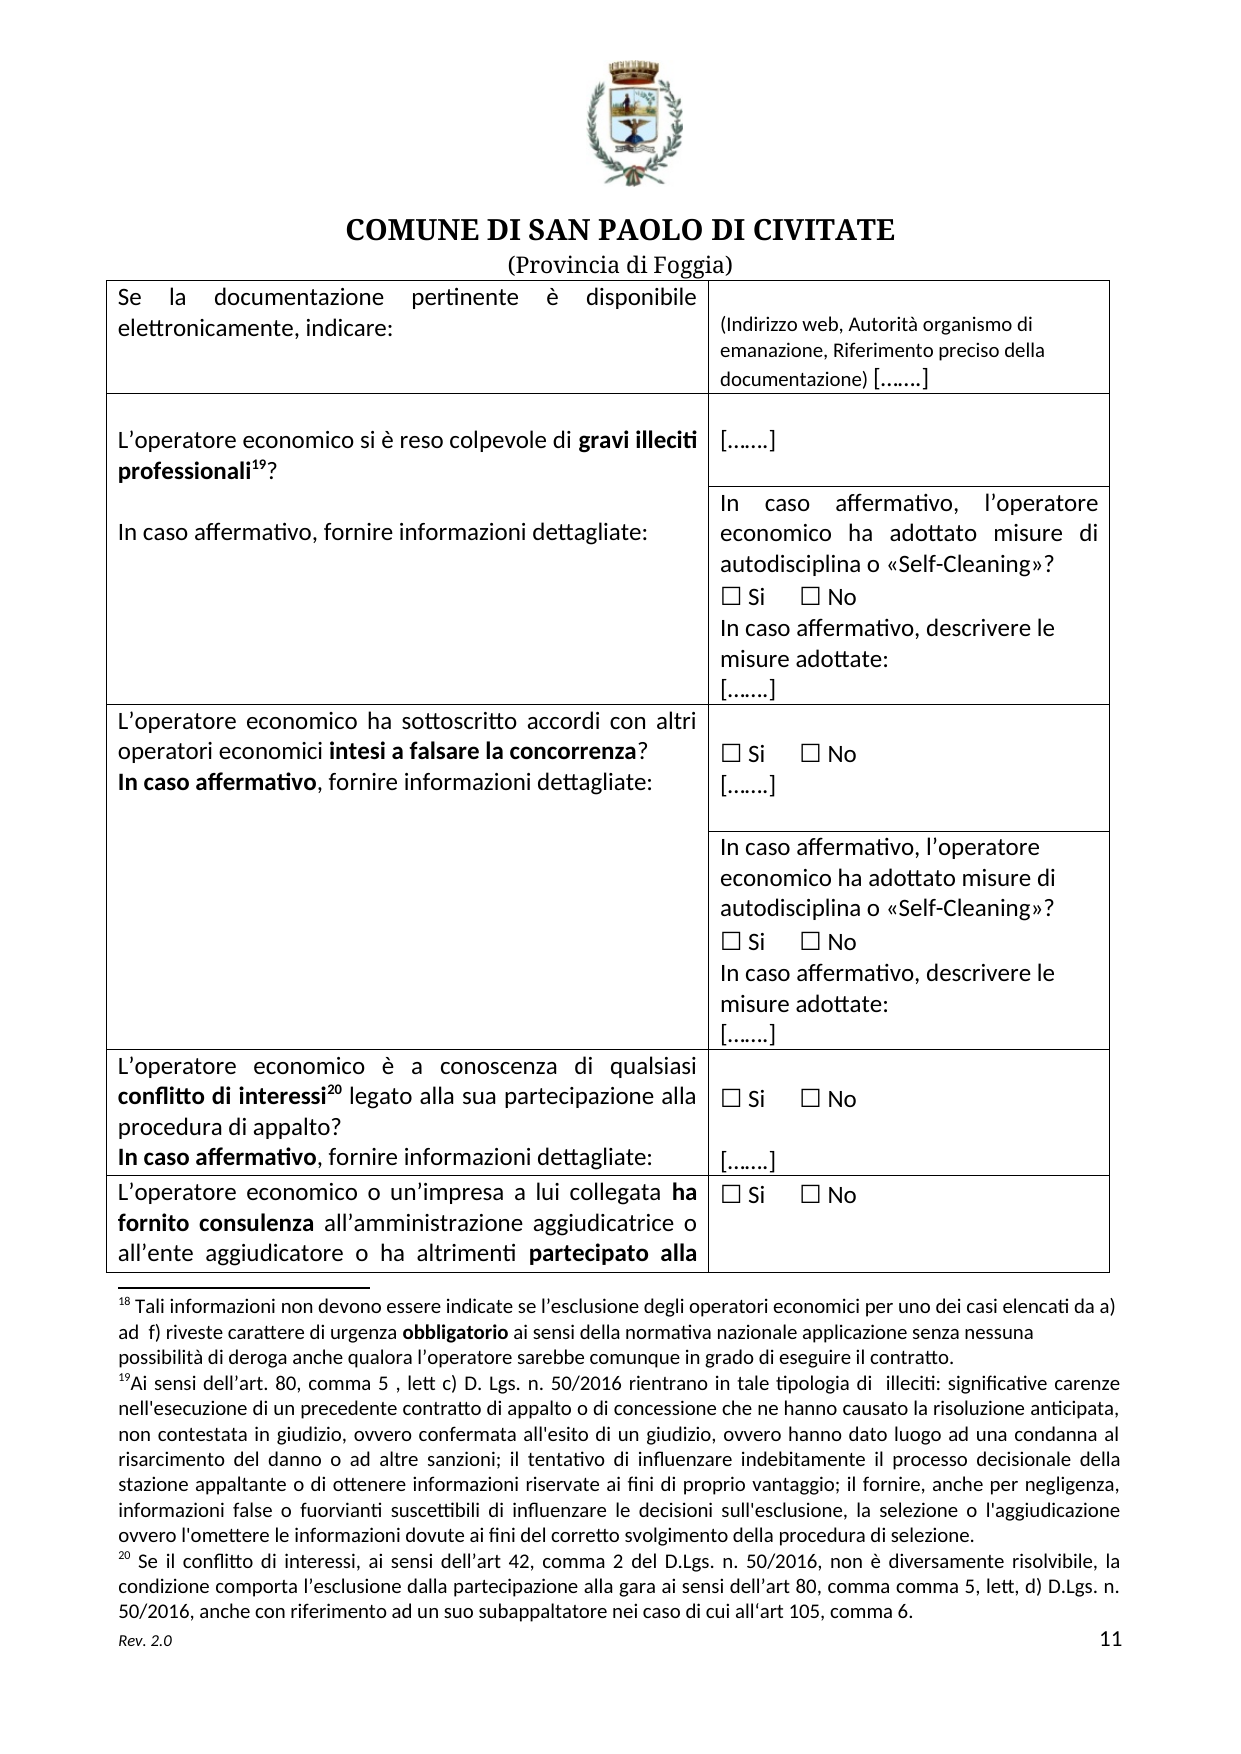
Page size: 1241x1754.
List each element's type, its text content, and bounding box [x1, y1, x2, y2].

table_cell ☐ Si ☐ No […….] [709, 1050, 1109, 1175]
table_cell ☐ Si ☐ No - […….] - […….] (Indirizzo web, Autorità organismo di emanazione, Riferimento preciso della documentazione) […….] [709, 281, 1109, 393]
table_cell ☐ Si ☐ No […….] [709, 1176, 1109, 1272]
table_cell In caso affermativo, l’operatore economico ha adottato misure di autodisciplina o «Self-Cleaning»? ☐ Si ☐ No In caso affermativo, descrivere le misure adottate: […….] [709, 487, 1109, 704]
picture [586, 60, 683, 187]
table_cell L’operatore economico è a conoscenza di qualsiasi conflitto di interessi legato alla sua partecipazione alla procedura di appalto? In caso affermativo, fornire informazioni dettagliate: [107, 1050, 708, 1175]
table_cell In caso affermativo, l’operatore economico ha adottato misure di autodisciplina o «Self-Cleaning»? ☐ Si ☐ No In caso affermativo, descrivere le misure adottate: […….] [709, 832, 1109, 1049]
table_cell L’operatore economico ha sottoscritto accordi con altri operatori economici intesi a falsare la concorrenza? In caso affermativo, fornire informazioni dettagliate: [107, 705, 708, 1049]
table_cell ☐ Si ☐ No […….] [709, 705, 1109, 831]
table_cell […….] [709, 394, 1109, 486]
table_cell L’operatore economico si è reso colpevole di gravi illeciti professionali? In caso affermativo, fornire informazioni dettagliate: [107, 394, 708, 704]
